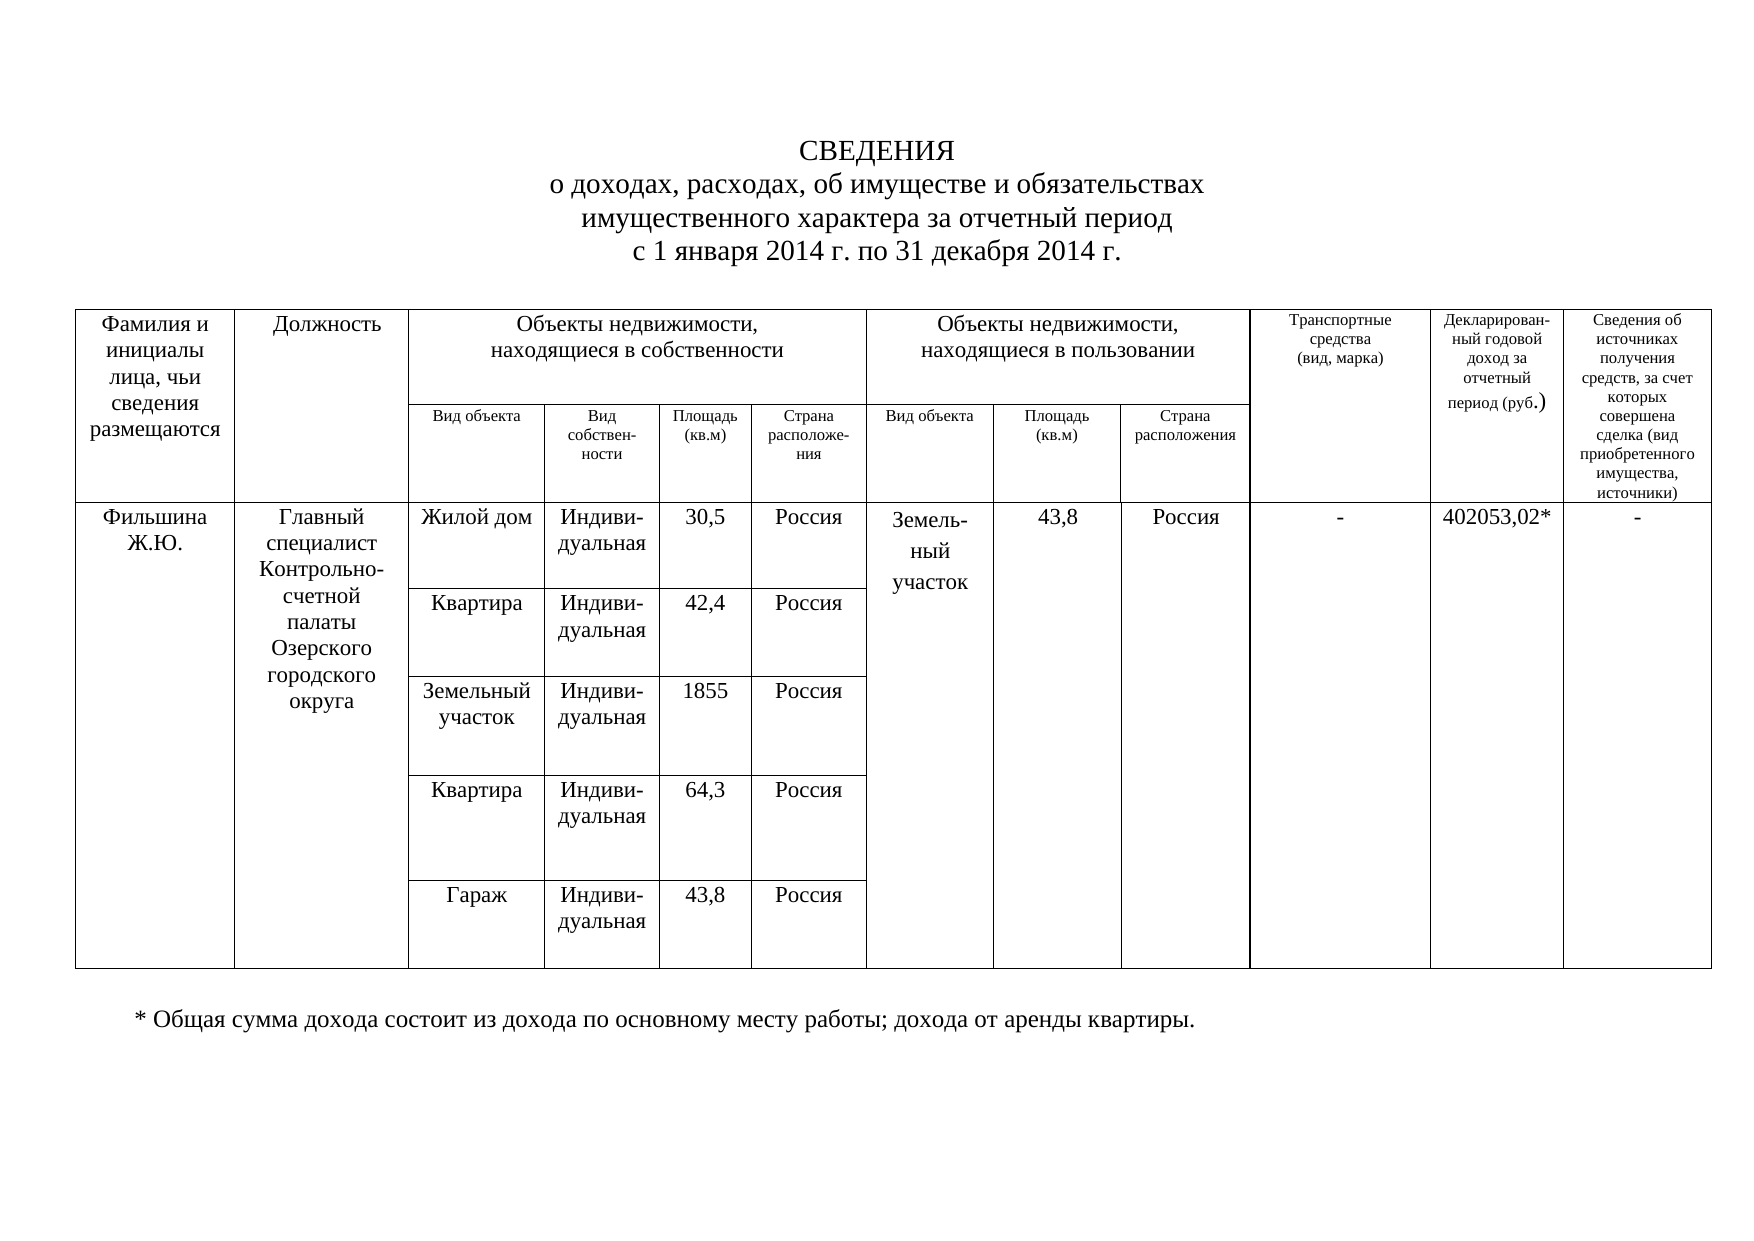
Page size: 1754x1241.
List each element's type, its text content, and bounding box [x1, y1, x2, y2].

table_cell 43,8 [994, 503, 1121, 967]
table_cell Россия [752, 589, 866, 676]
table_cell Квартира [409, 589, 544, 676]
table_header Транспортные средства (вид, марка) [1251, 310, 1430, 502]
table_cell Страна расположения [1121, 405, 1249, 502]
list * Общая сумма дохода состоит из дохода по основному месту работы; дохода от аренды квартиры. [134, 1003, 1679, 1034]
table_cell Земельный участок [409, 677, 544, 775]
text с 1 января 2014 г. по 31 декабря 2014 г. [75, 233, 1679, 267]
table_cell Фильшина Ж.Ю. [76, 503, 234, 967]
table_cell Квартира [409, 776, 544, 880]
table_cell Индиви-дуальная [545, 503, 659, 588]
table_header Объекты недвижимости, находящиеся в пользовании [867, 310, 1249, 404]
table_cell Площадь (кв.м) [660, 405, 751, 502]
table_cell Площадь (кв.м) [994, 405, 1120, 502]
table_cell Страна расположе-ния [752, 405, 866, 502]
table_cell Россия [1122, 503, 1249, 967]
table_header Фамилия и инициалы лица, чьи сведения размещаются [76, 310, 234, 502]
table_cell 1855 [660, 677, 751, 775]
table_cell Индиви-дуальная [545, 881, 659, 967]
table_cell Индиви-дуальная [545, 589, 659, 676]
table_cell 64,3 [660, 776, 751, 880]
table_cell Индиви-дуальная [545, 776, 659, 880]
text имущественного характера за отчетный период [75, 200, 1679, 233]
table_header Декларирован-ный годовой доход за отчетный период (руб.) [1431, 310, 1563, 502]
table_cell Индиви-дуальная [545, 677, 659, 775]
table_header Объекты недвижимости, находящиеся в собственности [409, 310, 866, 404]
table_cell Земель-ный участок [867, 503, 993, 967]
table_cell Вид объекта [409, 405, 544, 502]
text о доходах, расходах, об имуществе и обязательствах [75, 166, 1679, 200]
table_cell Вид собствен-ности [545, 405, 659, 502]
table_cell Россия [752, 776, 866, 880]
text СВЕДЕНИЯ [75, 133, 1679, 166]
table_cell Вид объекта [867, 405, 993, 502]
table_header Сведения об источниках получения средств, за счет которых совершена сделка (вид приобретенного имущества, источники) [1564, 310, 1711, 502]
table_cell 43,8 [660, 881, 751, 967]
table_cell Россия [752, 677, 866, 775]
table_cell Жилой дом [409, 503, 544, 588]
table_cell 42,4 [660, 589, 751, 676]
table_cell - [1564, 503, 1711, 967]
table_cell - [1251, 503, 1430, 967]
table_cell Гараж [409, 881, 544, 967]
table_cell Главный специалист Контрольно-счетной палаты Озерского городского округа [235, 503, 408, 967]
table_cell Россия [752, 503, 866, 588]
table_cell 402053,02* [1431, 503, 1563, 967]
table_header Должность [235, 310, 408, 502]
table_cell Россия [752, 881, 866, 967]
table_cell 30,5 [660, 503, 751, 588]
